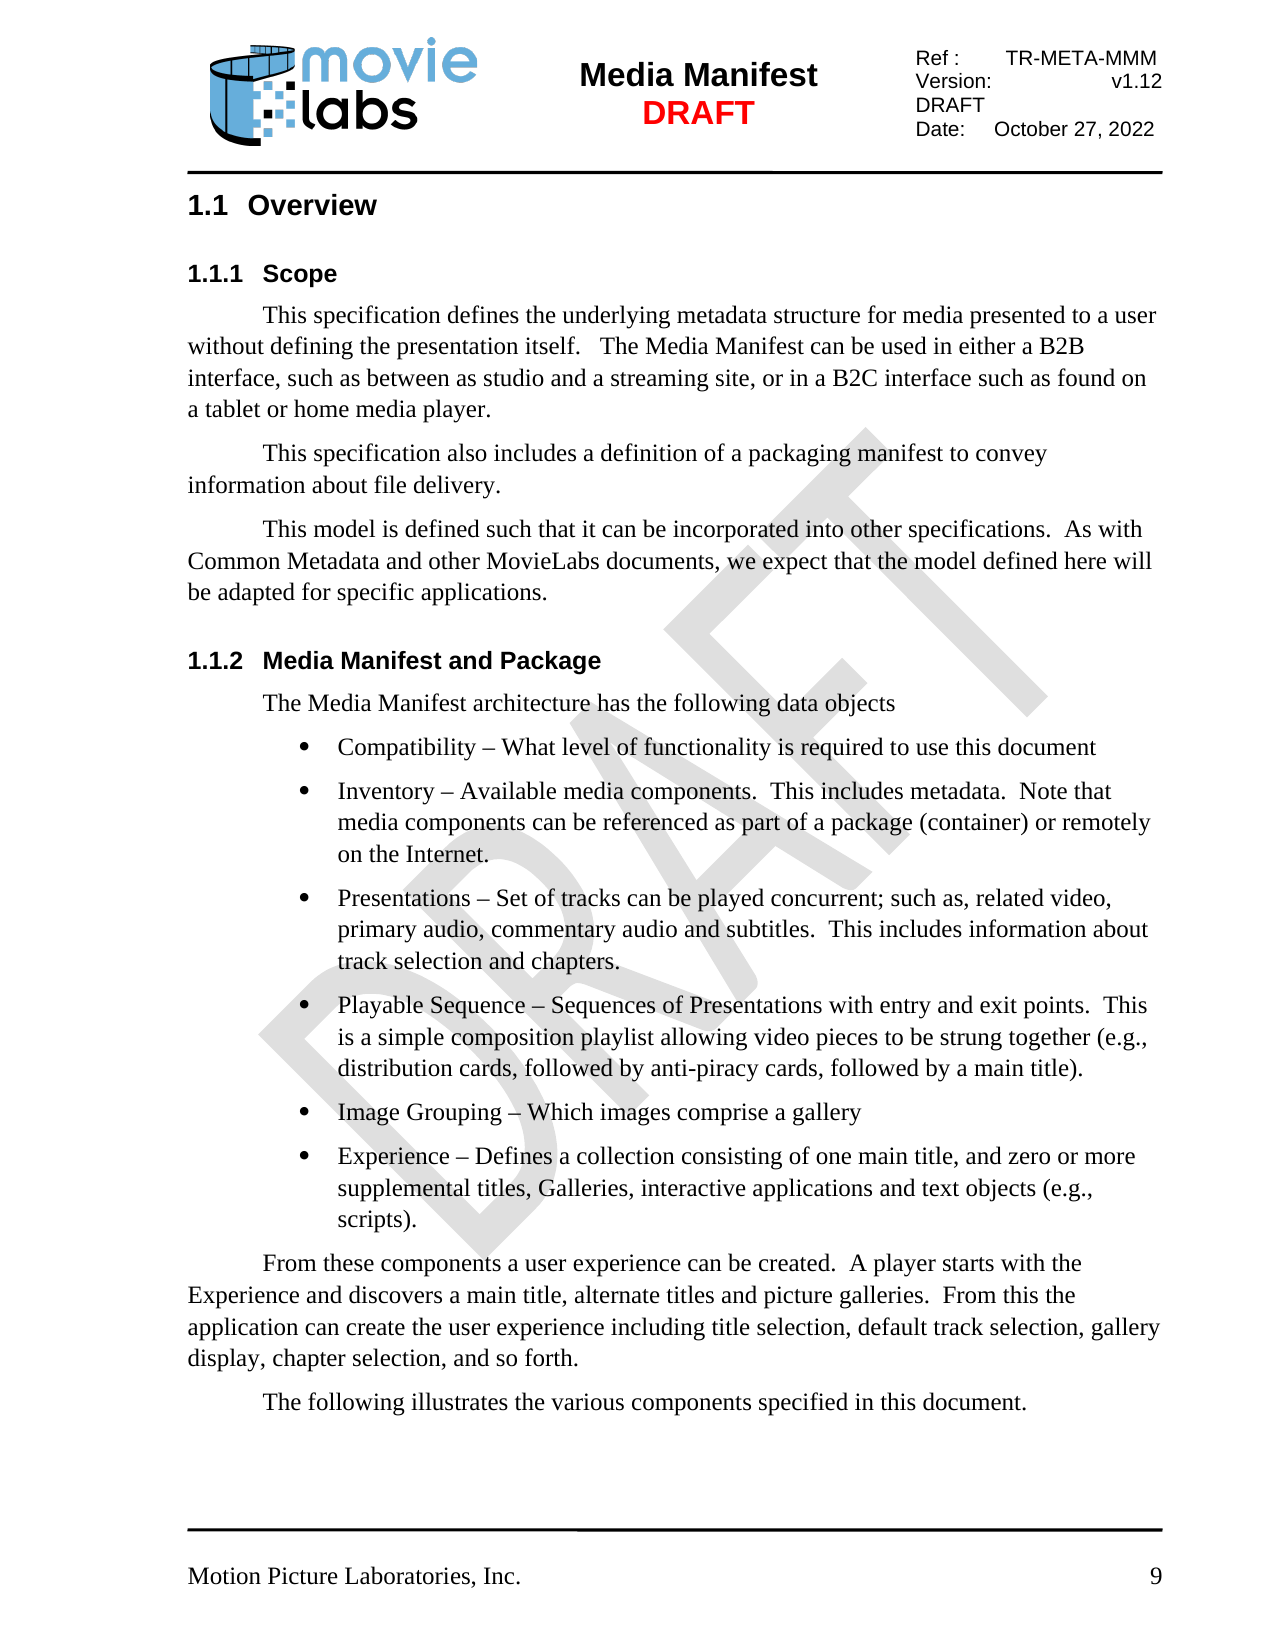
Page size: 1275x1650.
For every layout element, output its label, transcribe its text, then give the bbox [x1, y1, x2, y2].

list Compatibility – What level of functionality is required to use this document [300, 732, 1162, 760]
picture [210, 37, 478, 146]
list Image Grouping – Which images comprise a gallery [300, 1097, 1162, 1126]
list Inventory – Available media components. This includes metadata. Note that media components can be referenced as part of a package (container) or remotely on the Internet. [300, 776, 1162, 868]
text This specification also includes a definition of a packaging manifest to convey information about file delivery. [187, 438, 1162, 499]
text This model is defined such that it can be incorporated into other specifications. As with Common Metadata and other MovieLabs documents, we expect that the model defined here will be adapted for specific applications. [187, 514, 1162, 606]
text From these components a user experience can be created. A player starts with the Experience and discovers a main title, alternate titles and picture galleries. From this the application can create the user experience including title selection, default track selection, gallery display, chapter selection, and so forth. [187, 1248, 1162, 1372]
subtitle Scope [187, 258, 1162, 287]
text The Media Manifest architecture has the following data objects [187, 688, 1162, 716]
text This specification defines the underlying metadata structure for media presented to a user without defining the presentation itself. The Media Manifest can be used in either a B2B interface, such as between as studio and a streaming site, or in a B2C interface such as found on a tablet or home media player. [187, 300, 1162, 423]
subtitle Overview [187, 187, 1162, 221]
text The following illustrates the various components specified in this document. [187, 1387, 1162, 1416]
subtitle Media Manifest and Package [187, 646, 1162, 675]
list Presentations – Set of tracks can be played concurrent; such as, related video, primary audio, commentary audio and subtitles. This includes information about track selection and chapters. [300, 883, 1162, 975]
list Playable Sequence – Sequences of Presentations with entry and exit points. This is a simple composition playlist allowing video pieces to be strung together (e.g., distribution cards, followed by anti-piracy cards, followed by a main title). [300, 990, 1162, 1082]
list Experience – Defines a collection consisting of one main title, and zero or more supplemental titles, Galleries, interactive applications and text objects (e.g., scripts). [300, 1141, 1162, 1233]
